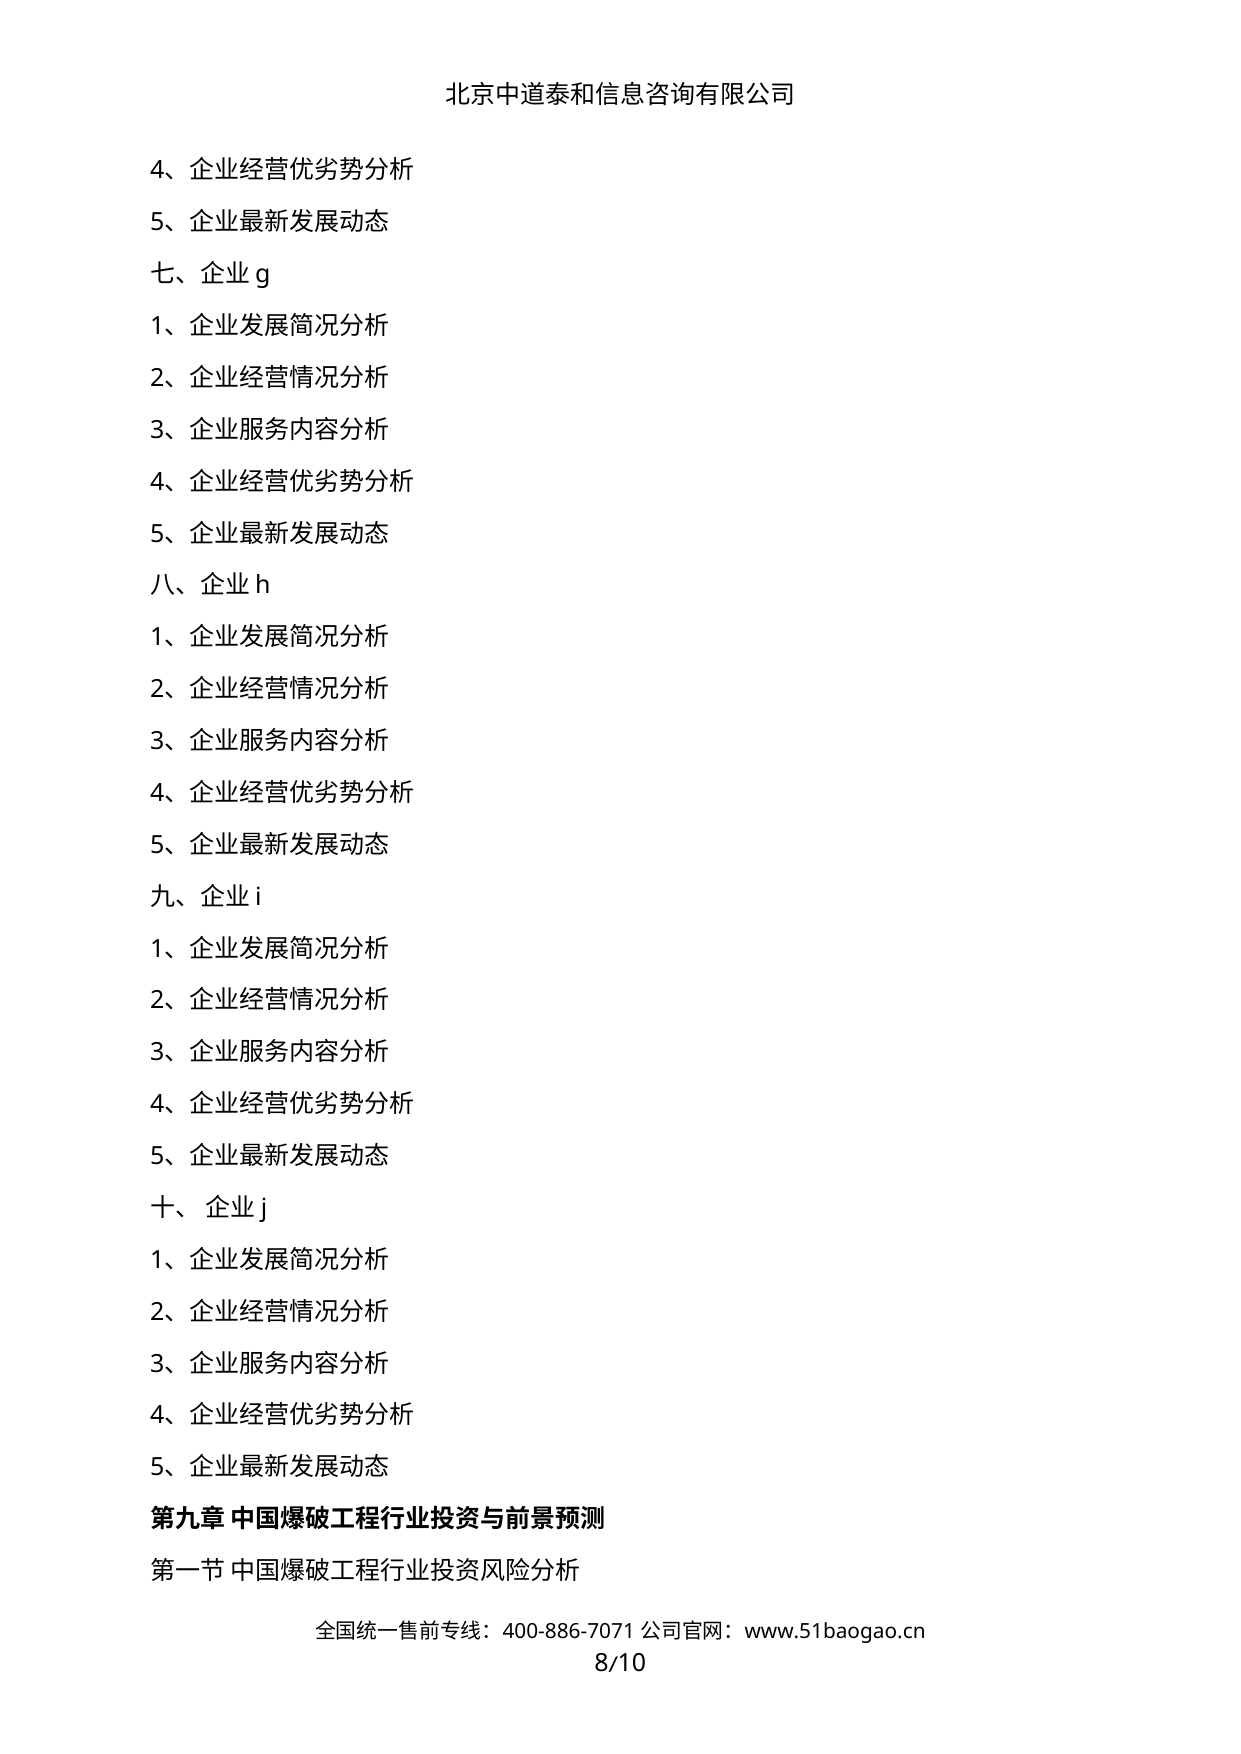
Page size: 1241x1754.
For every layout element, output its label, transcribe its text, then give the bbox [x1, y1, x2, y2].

text 3、企业服务内容分析 [150, 409, 1090, 446]
text 1、企业发展简况分析 [150, 928, 1090, 964]
text 3、企业服务内容分析 [150, 1343, 1090, 1379]
text 2、企业经营情况分析 [150, 980, 1090, 1016]
text 十、 企业j [150, 1187, 1090, 1224]
text 2、企业经营情况分析 [150, 357, 1090, 394]
text 1、企业发展简况分析 [150, 1239, 1090, 1276]
text 4、企业经营优劣势分析 [150, 150, 1090, 186]
text 4、企业经营优劣势分析 [150, 461, 1090, 497]
text 1、企业发展简况分析 [150, 306, 1090, 342]
text 2、企业经营情况分析 [150, 1291, 1090, 1327]
text 5、企业最新发展动态 [150, 1136, 1090, 1172]
text 5、企业最新发展动态 [150, 1447, 1090, 1483]
text 3、企业服务内容分析 [150, 1032, 1090, 1068]
text 1、企业发展简况分析 [150, 617, 1090, 653]
text 4、企业经营优劣势分析 [150, 772, 1090, 809]
text 4、企业经营优劣势分析 [150, 1084, 1090, 1120]
text 4、企业经营优劣势分析 [150, 1395, 1090, 1431]
text 八、企业h [150, 565, 1090, 601]
text 九、企业i [150, 876, 1090, 912]
text 2、企业经营情况分析 [150, 669, 1090, 705]
text 5、企业最新发展动态 [150, 202, 1090, 238]
text 5、企业最新发展动态 [150, 824, 1090, 861]
text 第一节 中国爆破工程行业投资风险分析 [150, 1551, 1090, 1587]
text 3、企业服务内容分析 [150, 721, 1090, 757]
text 七、企业g [150, 254, 1090, 290]
text 5、企业最新发展动态 [150, 513, 1090, 549]
text 第九章 中国爆破工程行业投资与前景预测 [150, 1499, 1090, 1535]
